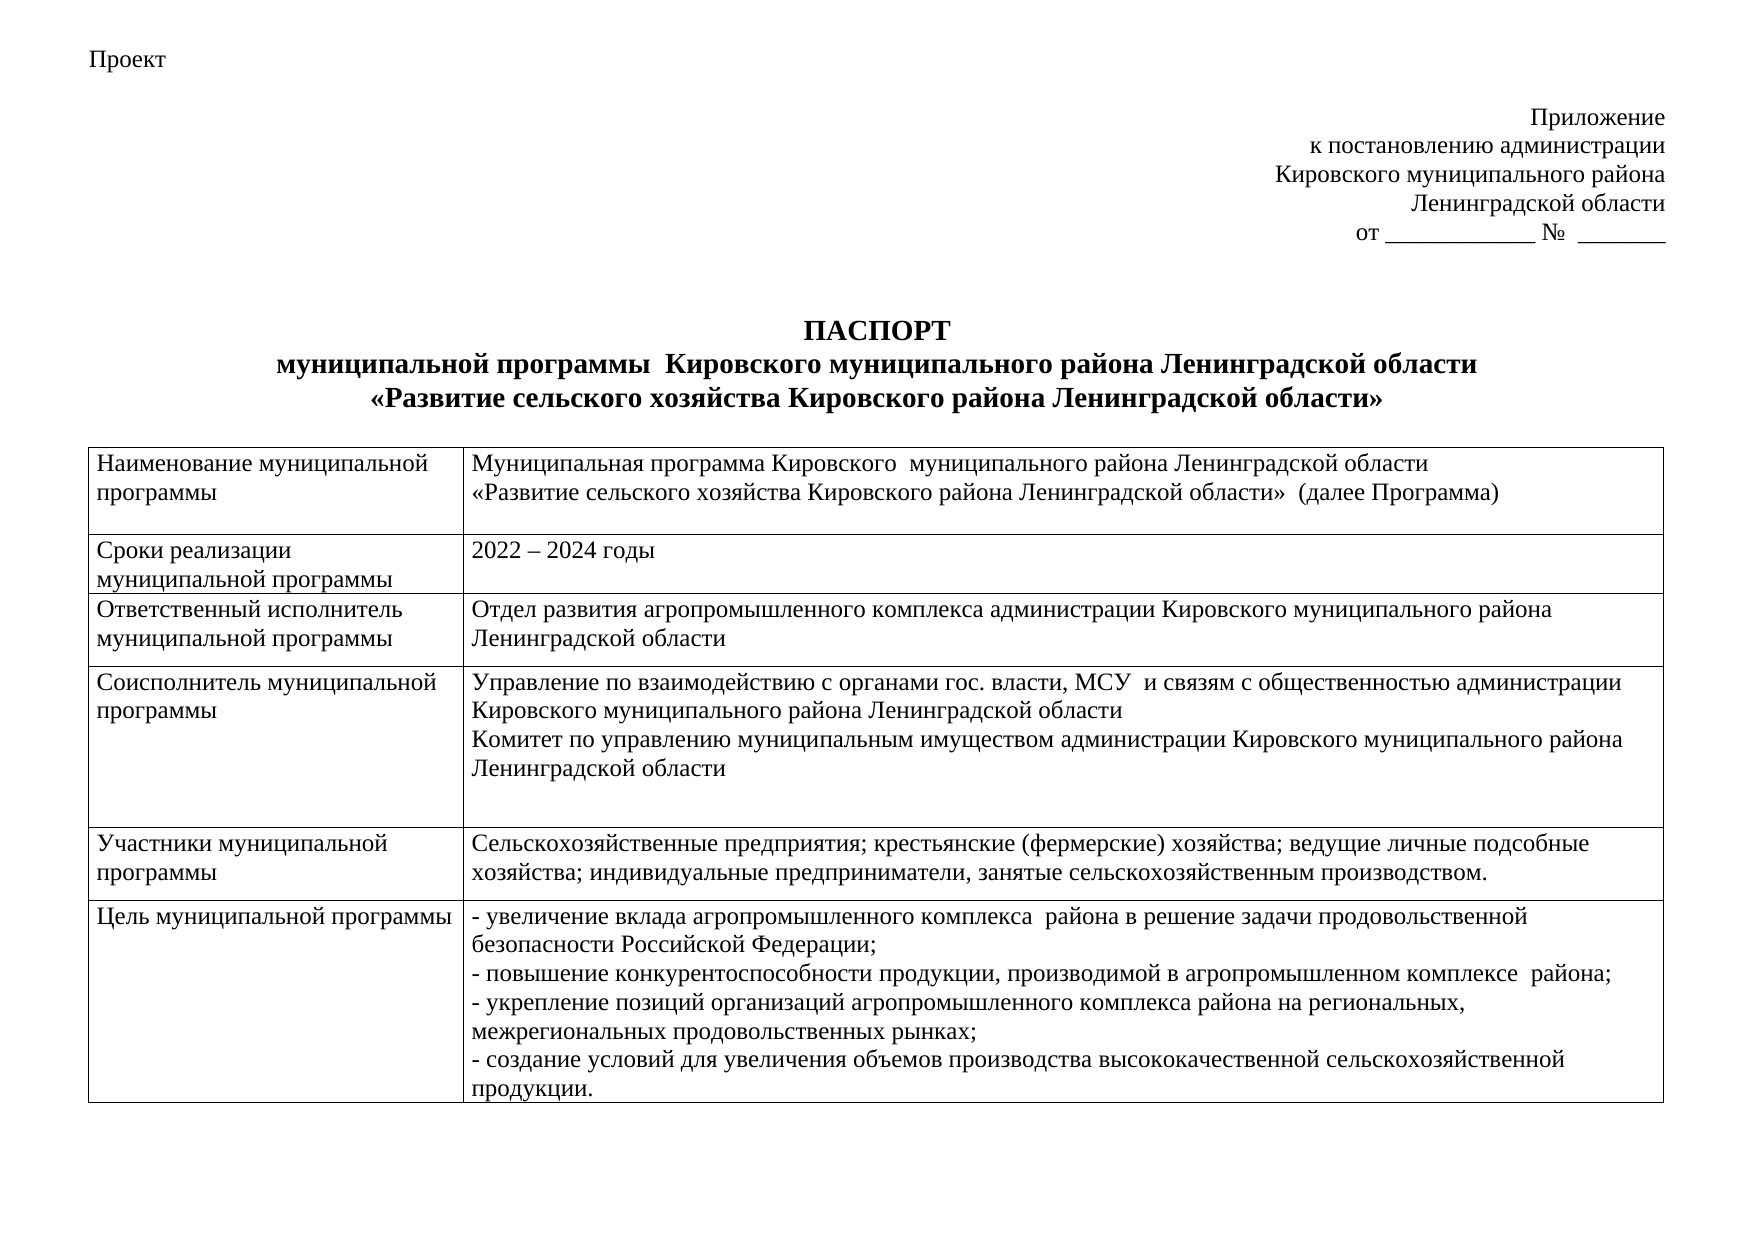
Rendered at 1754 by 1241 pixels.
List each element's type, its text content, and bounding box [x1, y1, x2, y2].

table_cell 2022 – 2024 годы [464, 535, 1663, 593]
text Приложение [89, 102, 1665, 131]
table_cell Участники муниципальной программы [89, 828, 463, 900]
table_cell Сроки реализации муниципальной программы [89, 535, 463, 593]
text Проект [89, 44, 1473, 73]
table_cell Ответственный исполнитель муниципальной программы [89, 594, 463, 666]
table_header Наименование муниципальной программы [89, 448, 463, 534]
table_cell Сельскохозяйственные предприятия; крестьянские (фермерские) хозяйства; ведущие личные подсобные хозяйства; индивидуальные предприниматели, занятые сельскохозяйственным производством. [464, 828, 1663, 900]
table_cell Управление по взаимодействию с органами гос. власти, МСУ и связям с общественностью администрации Кировского муниципального района Ленинградской области Комитет по управлению муниципальным имуществом администрации Кировского муниципального района Ленинградской области [464, 667, 1663, 827]
text «Развитие сельского хозяйства Кировского района Ленинградской области» [89, 380, 1665, 413]
table_header Муниципальная программа Кировского муниципального района Ленинградской области «Развитие сельского хозяйства Кировского района Ленинградской области» (далее Программа) [464, 448, 1663, 534]
text к постановлению администрации [89, 131, 1665, 159]
text от ____________ № _______ [89, 217, 1665, 246]
table_cell Цель муниципальной программы [89, 901, 463, 1102]
text Кировского муниципального района [89, 159, 1665, 188]
text муниципальной программы Кировского муниципального района Ленинградской области [89, 346, 1665, 380]
table_cell Отдел развития агропромышленного комплекса администрации Кировского муниципального района Ленинградской области [464, 594, 1663, 666]
text Ленинградской области [89, 188, 1665, 217]
table_cell Соисполнитель муниципальной программы [89, 667, 463, 827]
text ПАСПОРТ [89, 313, 1665, 346]
table_cell - увеличение вклада агропромышленного комплекса района в решение задачи продовольственной безопасности Российской Федерации; - повышение конкурентоспособности продукции, производимой в агропромышленном комплексе района; - укрепление позиций организаций агропромышленного комплекса района на региональных, межрегиональных продовольственных рынках; - создание условий для увеличения объемов производства высококачественной сельскохозяйственной продукции. [464, 901, 1663, 1102]
